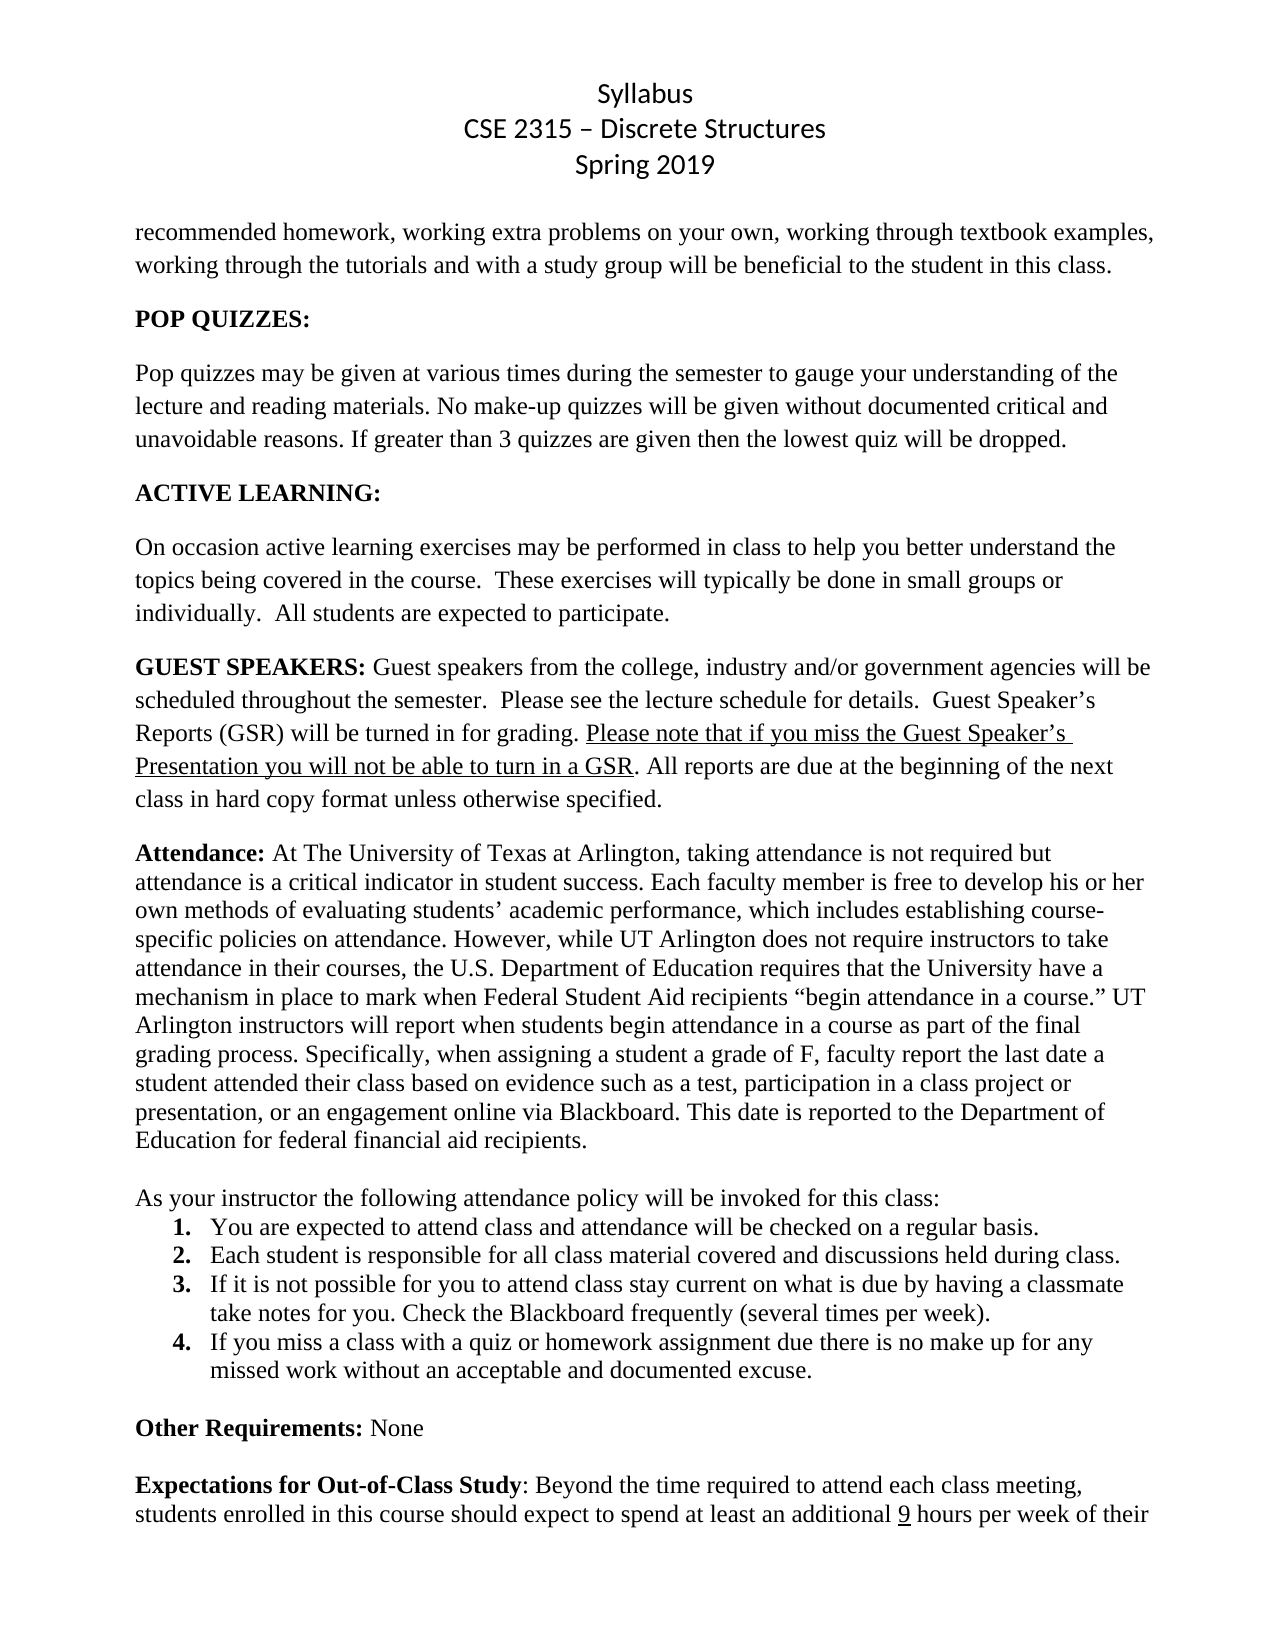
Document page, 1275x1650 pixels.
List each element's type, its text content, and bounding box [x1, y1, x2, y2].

text POP QUIZZES: [135, 304, 1155, 333]
text GUEST SPEAKERS: Guest speakers from the college, industry and/or government agencies will be scheduled throughout the semester. Please see the lecture schedule for details. Guest Speaker’s Reports (GSR) will be turned in for grading. Please note that if you miss the Guest Speaker’s Presentation you will not be able to turn in a GSR. All reports are due at the beginning of the next class in hard copy format unless otherwise specified. [135, 652, 1155, 813]
list Each student is responsible for all class material covered and discussions held during class. [172, 1240, 1155, 1269]
list If you miss a class with a quiz or homework assignment due there is no make up for any missed work without an acceptable and documented excuse. [172, 1327, 1155, 1384]
text ACTIVE LEARNING: [135, 478, 1155, 507]
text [135, 217, 1155, 279]
text As your instructor the following attendance policy will be invoked for this class: [135, 1183, 1155, 1212]
text Attendance: At The University of Texas at Arlington, taking attendance is not required but attendance is a critical indicator in student success. Each faculty member is free to develop his or her own methods of evaluating students’ academic performance, which includes establishing course-specific policies on attendance. However, while UT Arlington does not require instructors to take attendance in their courses, the U.S. Department of Education requires that the University have a mechanism in place to mark when Federal Student Aid recipients “begin attendance in a course.” UT Arlington instructors will report when students begin attendance in a course as part of the final grading process. Specifically, when assigning a student a grade of F, faculty report the last date a student attended their class based on evidence such as a test, participation in a class project or presentation, or an engagement online via Blackboard. This date is reported to the Department of Education for federal financial aid recipients. [135, 838, 1155, 1154]
list You are expected to attend class and attendance will be checked on a regular basis. [172, 1212, 1155, 1240]
text On occasion active learning exercises may be performed in class to help you better understand the topics being covered in the course. These exercises will typically be done in small groups or individually. All students are expected to participate. [135, 532, 1155, 627]
text Other Requirements: None [135, 1413, 1155, 1442]
list If it is not possible for you to attend class stay current on what is due by having a classmate take notes for you. Check the Blackboard frequently (several times per week). [172, 1269, 1155, 1327]
text Pop quizzes may be given at various times during the semester to gauge your understanding of the lecture and reading materials. No make-up quizzes will be given without documented critical and unavoidable reasons. If greater than 3 quizzes are given then the lowest quiz will be dropped. [135, 358, 1155, 453]
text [135, 1470, 1155, 1528]
